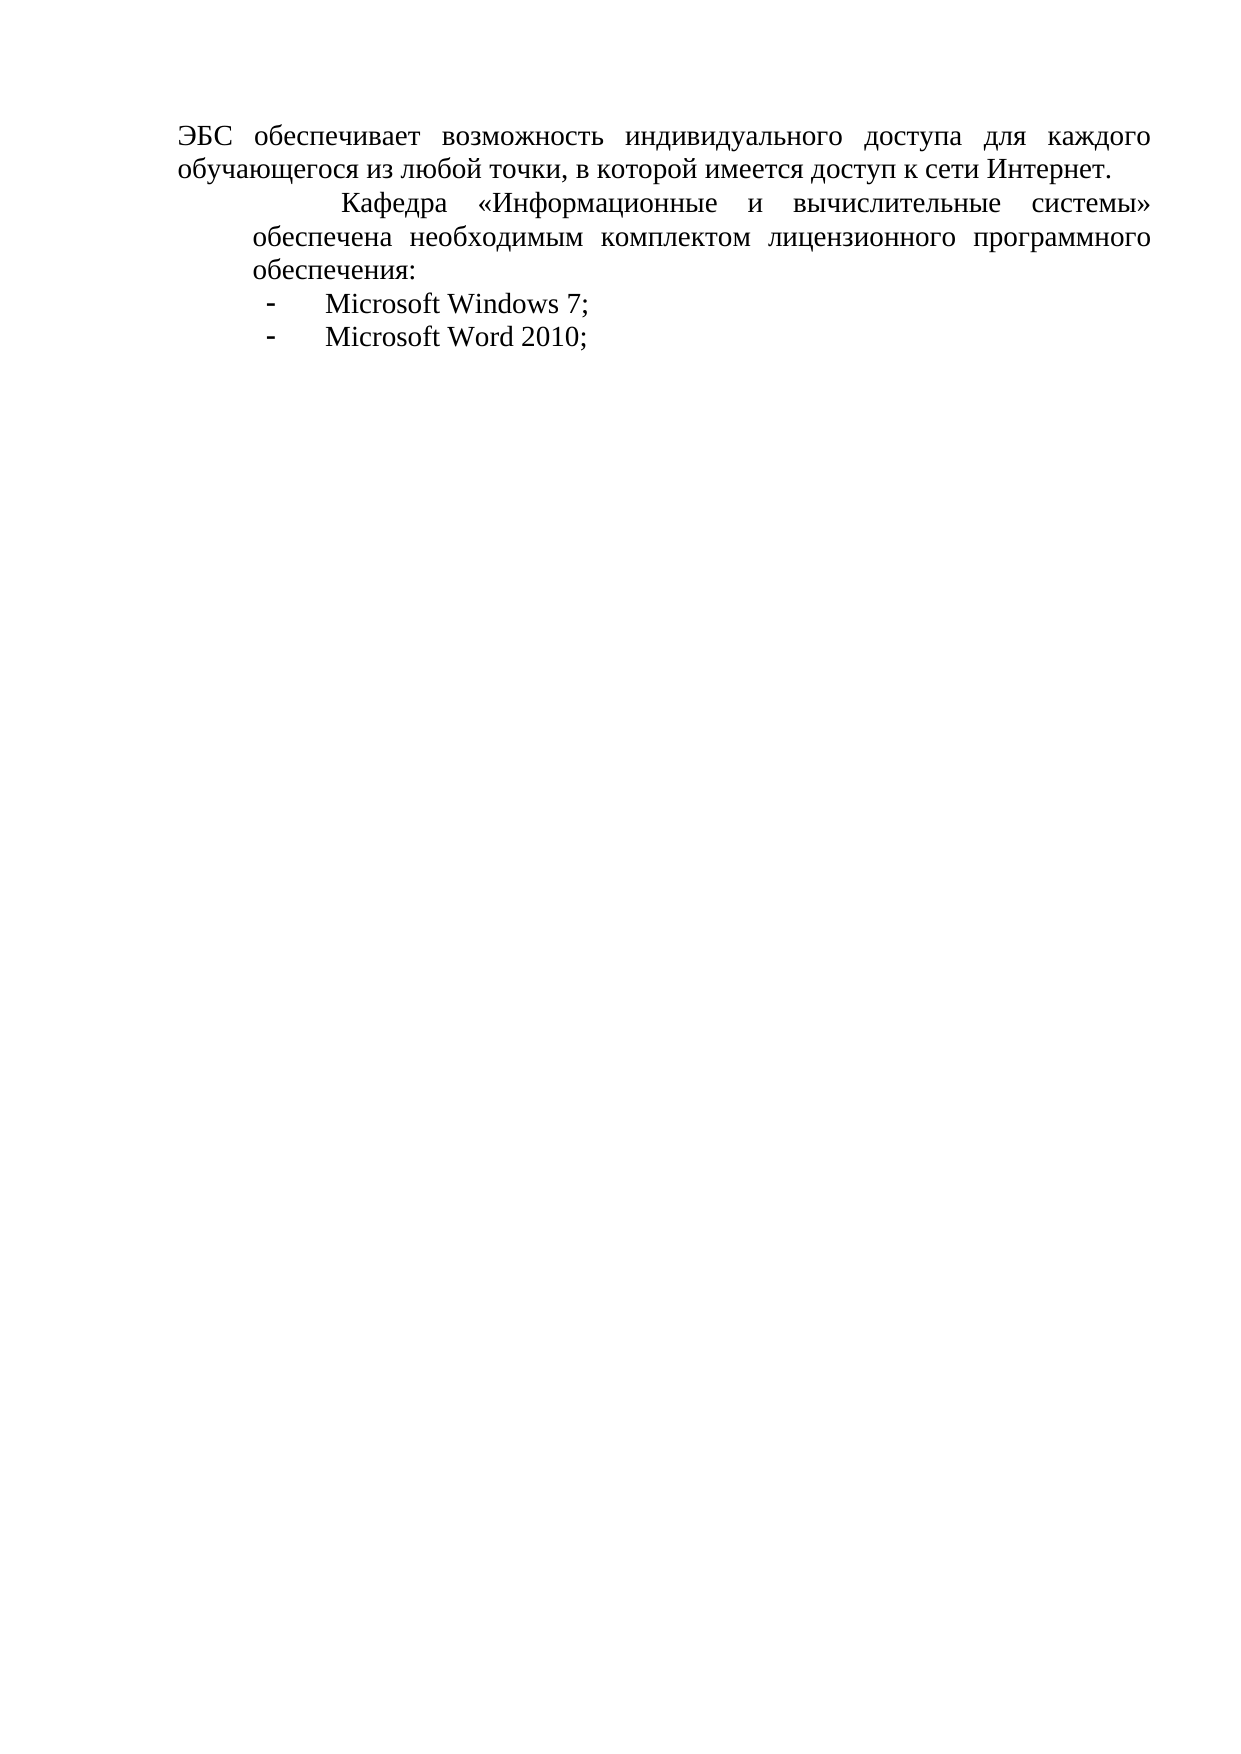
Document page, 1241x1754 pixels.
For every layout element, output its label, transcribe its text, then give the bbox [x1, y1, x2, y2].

text ЭБС обеспечивает возможность индивидуального доступа для каждого обучающегося из любой точки, в которой имеется доступ к сети Интернет. [177, 118, 1152, 185]
list Microsoft Word 2010; [177, 319, 1152, 353]
text Кафедра «Информационные и вычислительные системы» обеспечена необходимым комплектом лицензионного программного обеспечения: [252, 185, 1152, 286]
list Microsoft Windows 7; [177, 286, 1152, 319]
